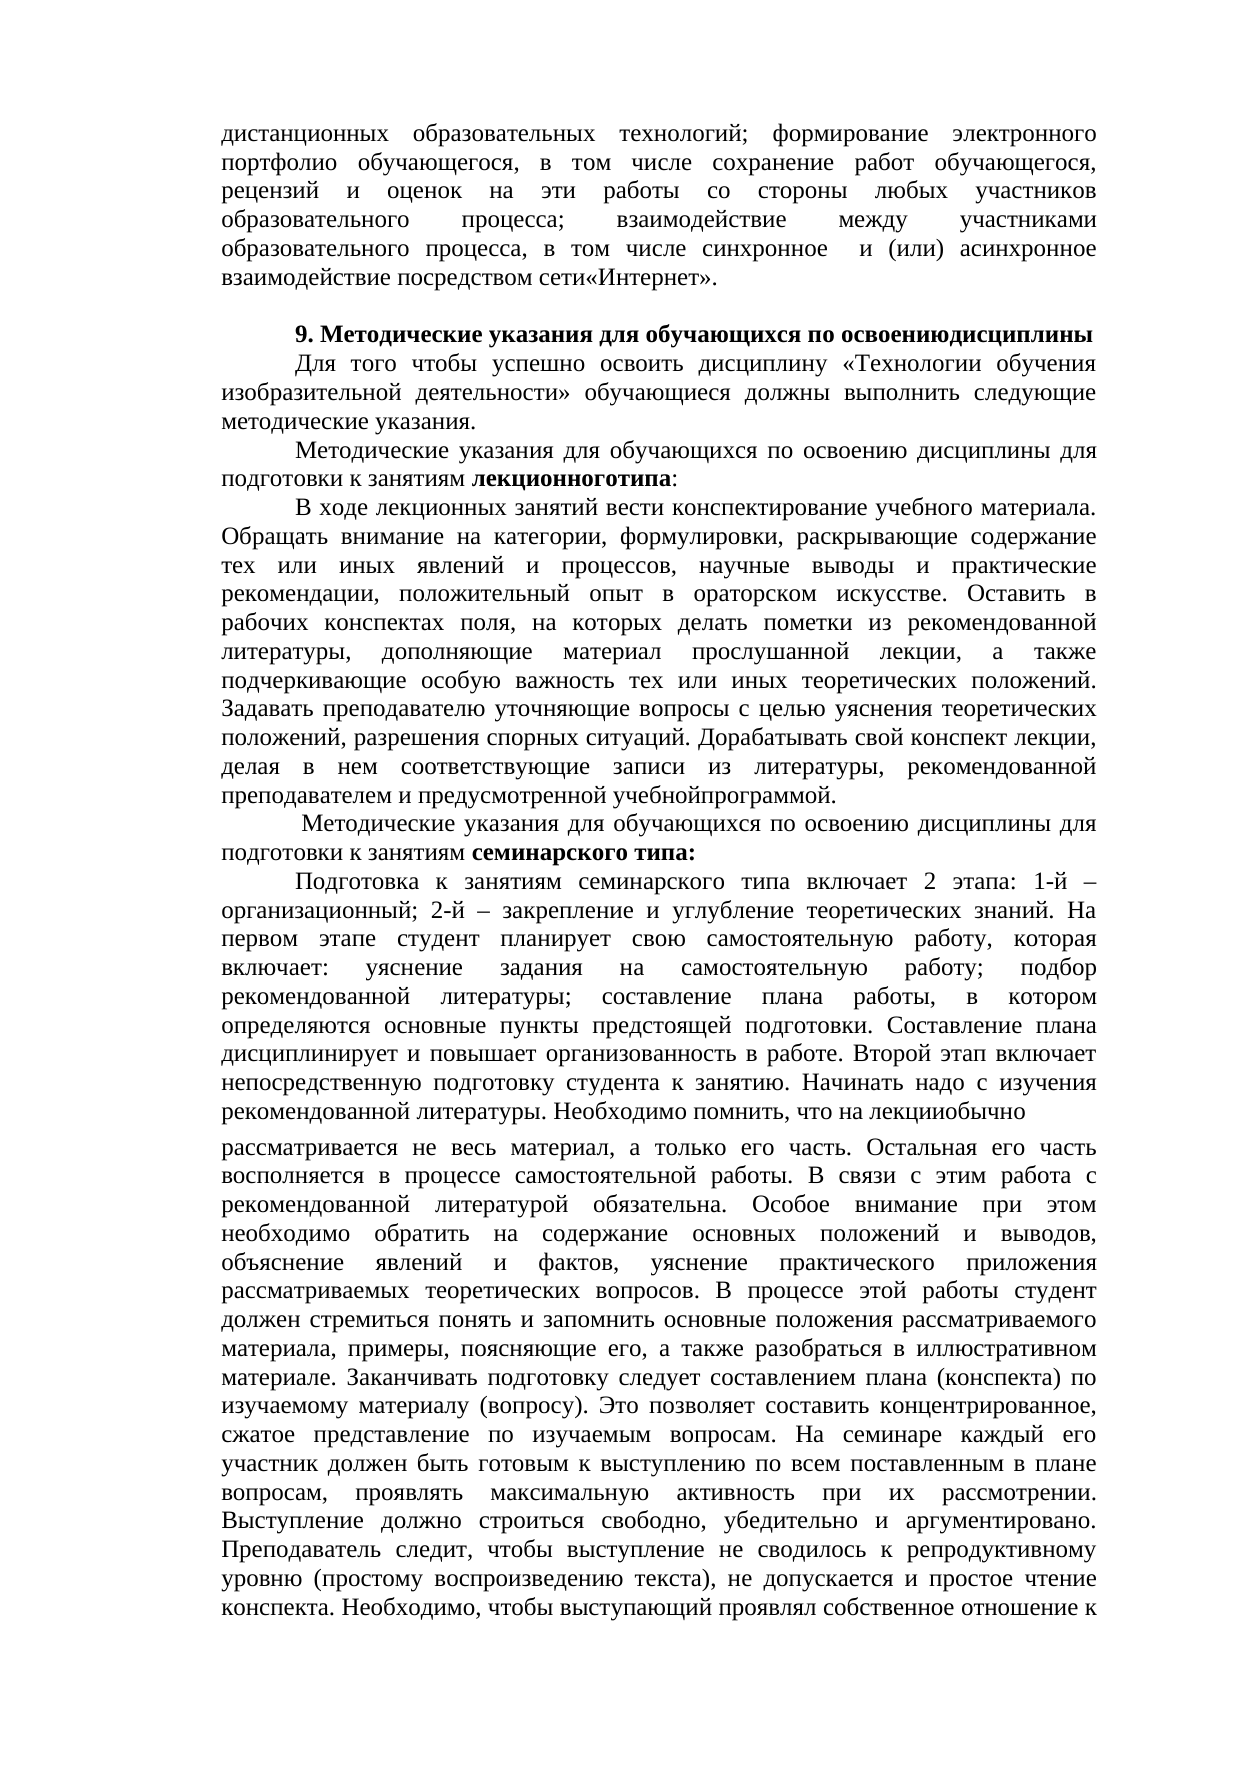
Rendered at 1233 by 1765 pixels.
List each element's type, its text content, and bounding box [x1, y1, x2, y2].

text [221, 118, 1097, 291]
text В ходе лекционных занятий вести конспектирование учебного материала. Обращать внимание на категории, формулировки, раскрывающие содержание тех или иных явлений и процессов, научные выводы и практические рекомендации, положительный опыт в ораторском искусстве. Оставить в рабочих конспектах поля, на которых делать пометки из рекомендованной литературы, дополняющие материал прослушанной лекции, а также подчеркивающие особую важность тех или иных теоретических положений. Задавать преподавателю уточняющие вопросы с целью уяснения теоретических положений, разрешения спорных ситуаций. Дорабатывать свой конспект лекции, делая в нем соответствующие записи из литературы, рекомендованной преподавателем и предусмотренной учебнойпрограммой. [221, 492, 1097, 808]
list Методические указания для обучающихся по освоениюдисциплины [295, 320, 1144, 348]
text Для того чтобы успешно освоить дисциплину «Технологии обучения изобразительной деятельности» обучающиеся должны выполнить следующие методические указания. [221, 348, 1097, 435]
text Методические указания для обучающихся по освоению дисциплины для подготовки к занятиям семинарского типа: [221, 808, 1097, 866]
text Подготовка к занятиям семинарского типа включает 2 этапа: 1-й – организационный; 2-й – закрепление и углубление теоретических знаний. На первом этапе студент планирует свою самостоятельную работу, которая включает: уяснение задания на самостоятельную работу; подбор рекомендованной литературы; составление плана работы, в котором определяются основные пункты предстоящей подготовки. Составление плана дисциплинирует и повышает организованность в работе. Второй этап включает непосредственную подготовку студента к занятию. Начинать надо с изучения рекомендованной литературы. Необходимо помнить, что на лекцииобычно [221, 866, 1098, 1125]
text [221, 1132, 1097, 1620]
text Методические указания для обучающихся по освоению дисциплины для подготовки к занятиям лекционноготипа: [221, 435, 1097, 492]
